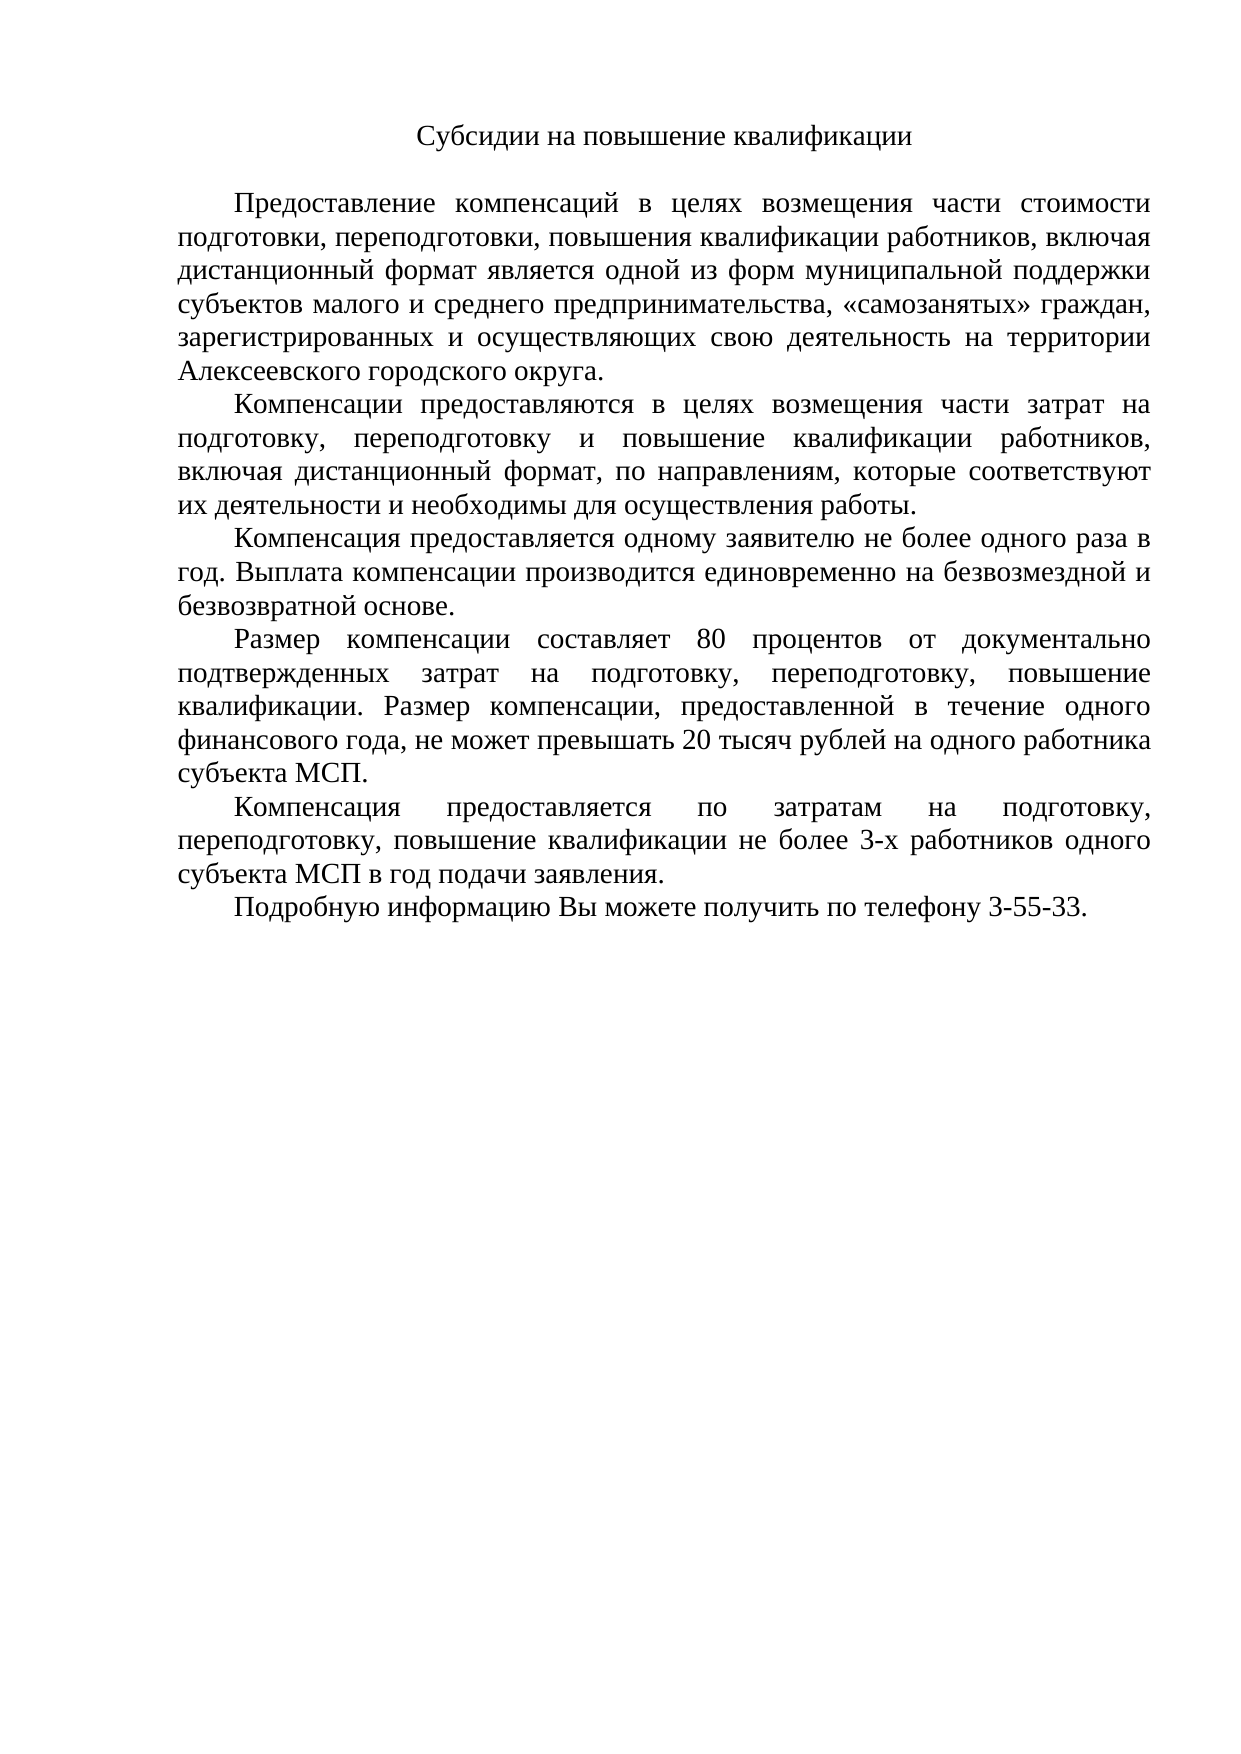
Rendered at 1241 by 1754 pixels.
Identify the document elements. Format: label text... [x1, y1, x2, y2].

text Субсидии на повышение квалификации [177, 118, 1152, 152]
text Компенсации предоставляются в целях возмещения части затрат на подготовку, переподготовку и повышение квалификации работников, включая дистанционный формат, по направлениям, которые соответствуют их деятельности и необходимы для осуществления работы. [177, 386, 1152, 521]
text Размер компенсации составляет 80 процентов от документально подтвержденных затрат на подготовку, переподготовку, повышение квалификации. Размер компенсации, предоставленной в течение одного финансового года, не может превышать 20 тысяч рублей на одного работника субъекта МСП. [177, 621, 1152, 789]
text Компенсация предоставляется по затратам на подготовку, переподготовку, повышение квалификации не более 3-х работников одного субъекта МСП в год подачи заявления. [177, 789, 1152, 889]
text Подробную информацию Вы можете получить по телефону 3-55-33. [177, 889, 1152, 923]
text Компенсация предоставляется одному заявителю не более одного раза в год. Выплата компенсации производится единовременно на безвозмездной и безвозвратной основе. [177, 521, 1152, 621]
text Предоставление компенсаций в целях возмещения части стоимости подготовки, переподготовки, повышения квалификации работников, включая дистанционный формат является одной из форм муниципальной поддержки субъектов малого и среднего предпринимательства, «самозанятых» граждан, зарегистрированных и осуществляющих свою деятельность на территории Алексеевского городского округа. [177, 185, 1152, 386]
